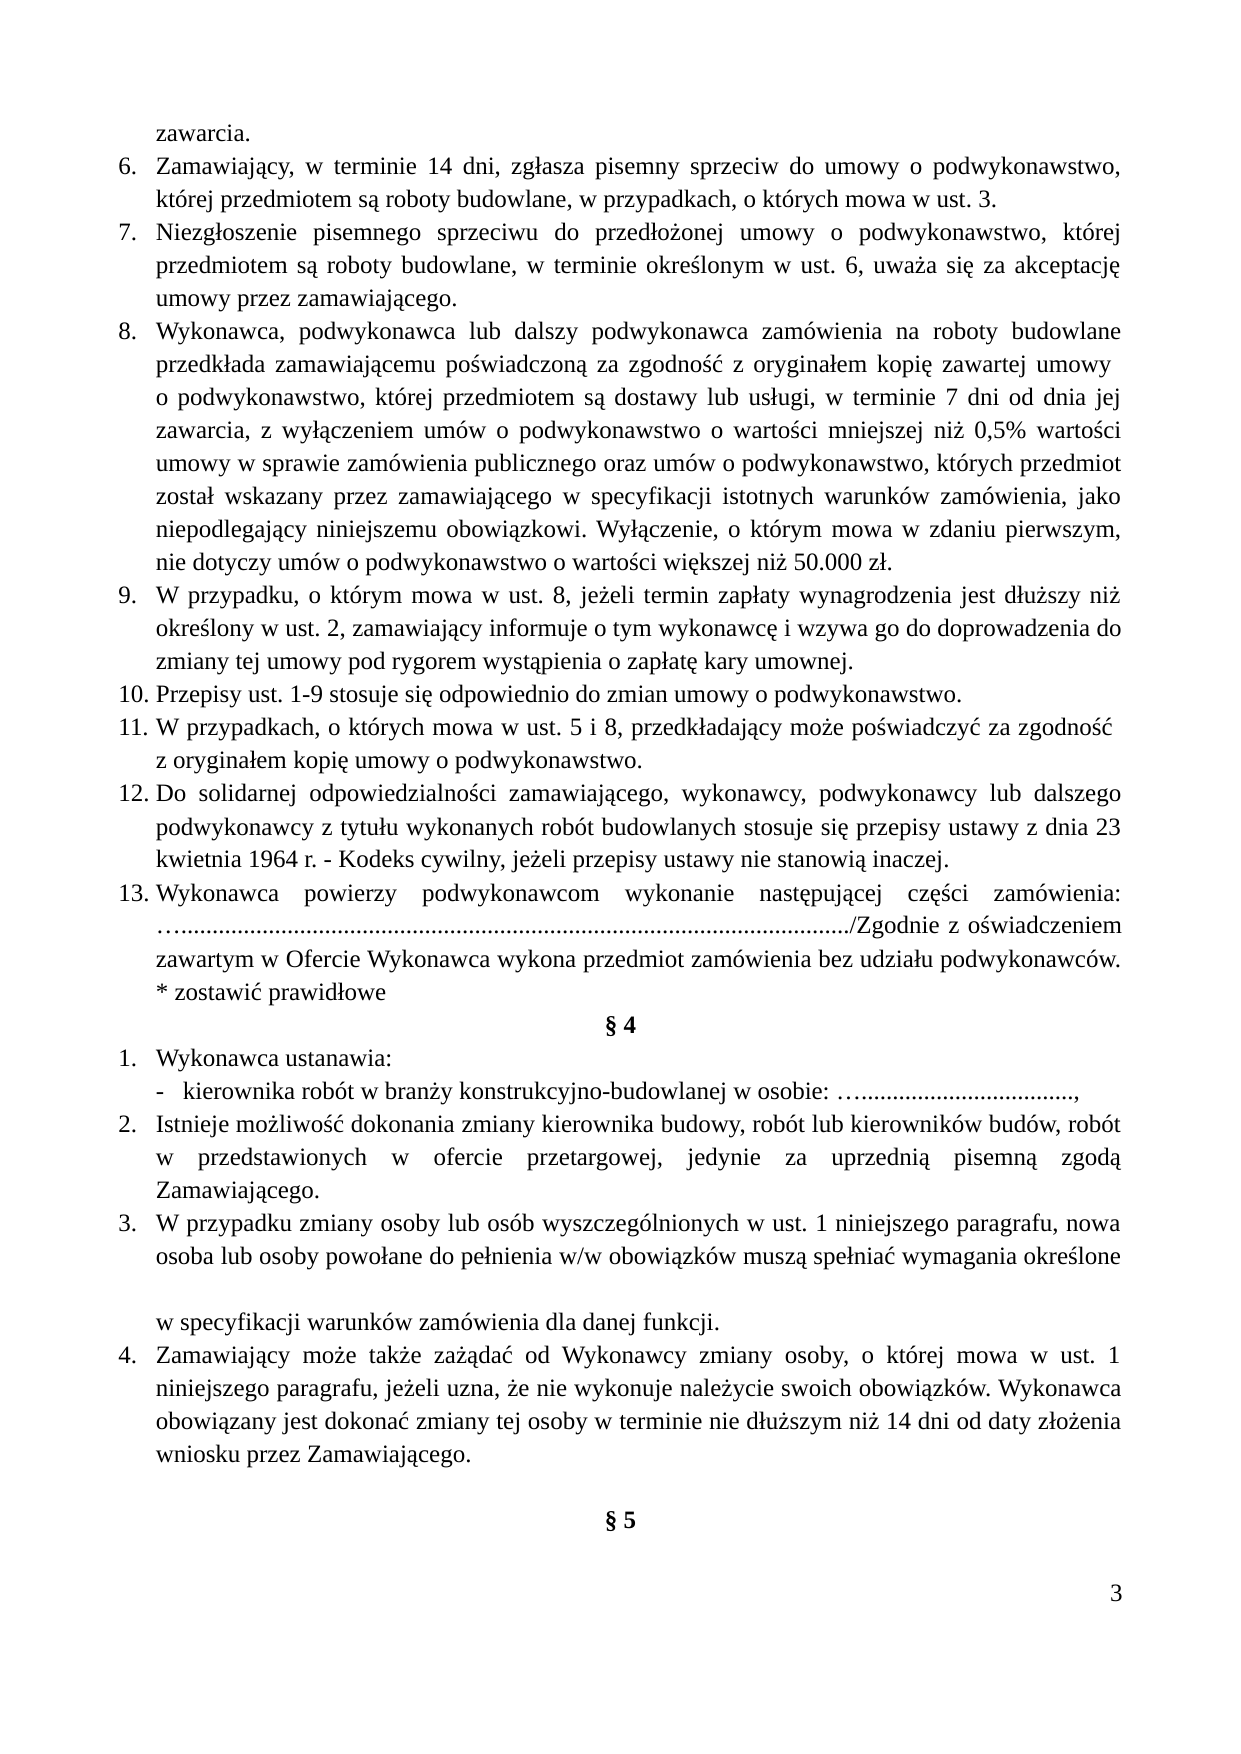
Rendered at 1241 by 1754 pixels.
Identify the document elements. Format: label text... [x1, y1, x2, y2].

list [118, 118, 1122, 147]
text - kierownika robót w branży konstrukcyjno-budowlanej w osobie: ….................................., [156, 1076, 1122, 1104]
list Istnieje możliwość dokonania zmiany kierownika budowy, robót lub kierowników budów, robót w przedstawionych w ofercie przetargowej, jedynie za uprzednią pisemną zgodą Zamawiającego. [118, 1109, 1122, 1203]
text § 4 [118, 1010, 1122, 1038]
list Do solidarnej odpowiedzialności zamawiającego, wykonawcy, podwykonawcy lub dalszego podwykonawcy z tytułu wykonanych robót budowlanych stosuje się przepisy ustawy z dnia 23 kwietnia 1964 r. - Kodeks cywilny, jeżeli przepisy ustawy nie stanowią inaczej. [118, 778, 1122, 873]
list Przepisy ust. 1-9 stosuje się odpowiednio do zmian umowy o podwykonawstwo. [118, 679, 1122, 708]
list Zamawiający może także zażądać od Wykonawcy zmiany osoby, o której mowa w ust. 1 niniejszego paragrafu, jeżeli uzna, że nie wykonuje należycie swoich obowiązków. Wykonawca obowiązany jest dokonać zmiany tej osoby w terminie nie dłuższym niż 14 dni od daty złożenia wniosku przez Zamawiającego. [118, 1340, 1122, 1468]
text § 5 [118, 1505, 1122, 1534]
list Wykonawca, podwykonawca lub dalszy podwykonawca zamówienia na roboty budowlane przedkłada zamawiającemu poświadczoną za zgodność z oryginałem kopię zawartej umowy o podwykonawstwo, której przedmiotem są dostawy lub usługi, w terminie 7 dni od dnia jej zawarcia, z wyłączeniem umów o podwykonawstwo o wartości mniejszej niż 0,5% wartości umowy w sprawie zamówienia publicznego oraz umów o podwykonawstwo, których przedmiot został wskazany przez zamawiającego w specyfikacji istotnych warunków zamówienia, jako niepodlegający niniejszemu obowiązkowi. Wyłączenie, o którym mowa w zdaniu pierwszym, nie dotyczy umów o podwykonawstwo o wartości większej niż 50.000 zł. [118, 316, 1122, 576]
list Wykonawca ustanawia: [118, 1043, 1122, 1071]
list Wykonawca powierzy podwykonawcom wykonanie następującej części zamówienia: ….........................................................................................................../Zgodnie z oświadczeniem zawartym w Ofercie Wykonawca wykona przedmiot zamówienia bez udziału podwykonawców. * zostawić prawidłowe [118, 878, 1122, 1005]
list W przypadku, o którym mowa w ust. 8, jeżeli termin zapłaty wynagrodzenia jest dłuższy niż określony w ust. 2, zamawiający informuje o tym wykonawcę i wzywa go do doprowadzenia do zmiany tej umowy pod rygorem wystąpienia o zapłatę kary umownej. [118, 580, 1122, 675]
list W przypadkach, o których mowa w ust. 5 i 8, przedkładający może poświadczyć za zgodność z oryginałem kopię umowy o podwykonawstwo. [118, 712, 1122, 774]
list Zamawiający, w terminie 14 dni, zgłasza pisemny sprzeciw do umowy o podwykonawstwo, której przedmiotem są roboty budowlane, w przypadkach, o których mowa w ust. 3. [118, 151, 1122, 213]
list Niezgłoszenie pisemnego sprzeciwu do przedłożonej umowy o podwykonawstwo, której przedmiotem są roboty budowlane, w terminie określonym w ust. 6, uważa się za akceptację umowy przez zamawiającego. [118, 217, 1122, 312]
list W przypadku zmiany osoby lub osób wyszczególnionych w ust. 1 niniejszego paragrafu, nowa osoba lub osoby powołane do pełnienia w/w obowiązków muszą spełniać wymagania określone w specyfikacji warunków zamówienia dla danej funkcji. [118, 1208, 1122, 1336]
